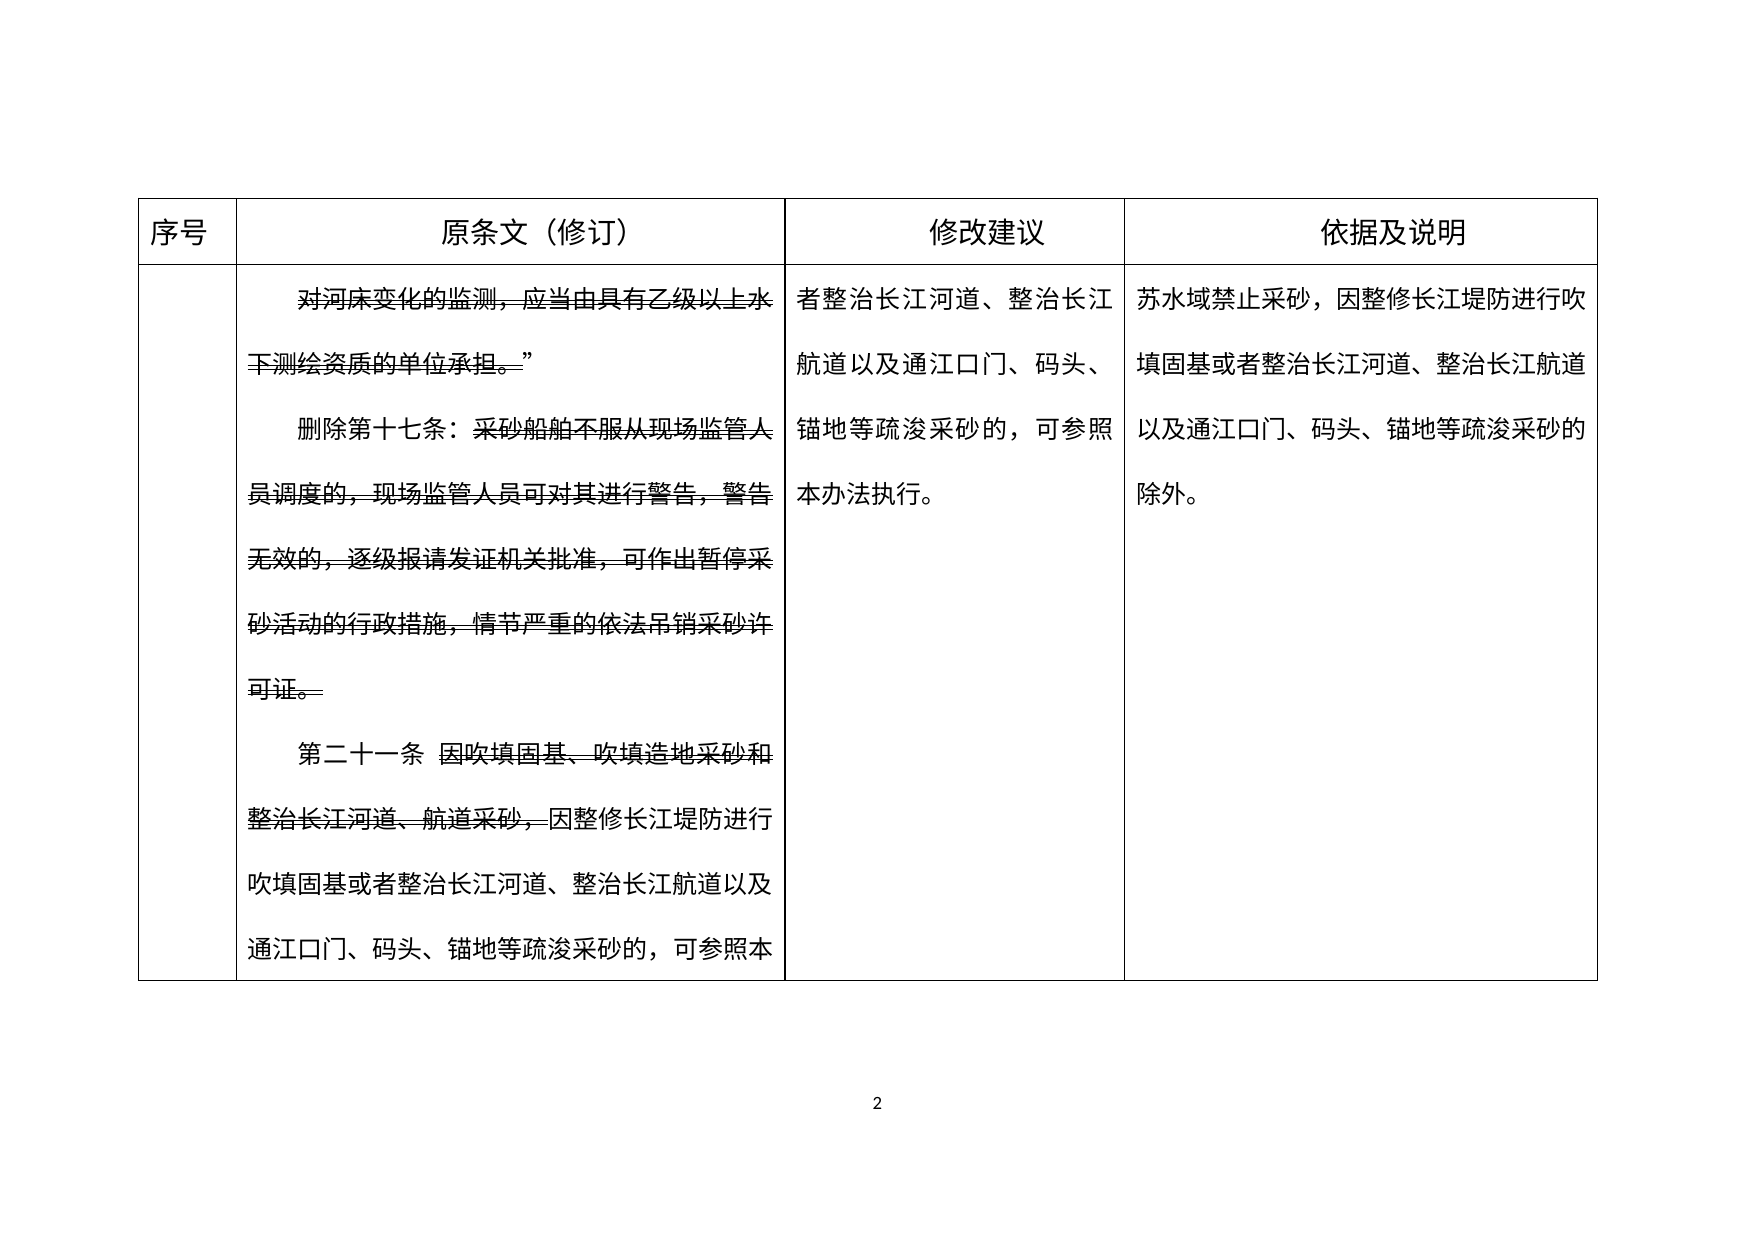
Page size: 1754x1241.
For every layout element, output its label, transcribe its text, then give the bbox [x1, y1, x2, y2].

table_header 依据及说明 [1125, 199, 1597, 264]
table_header 序号 [139, 199, 236, 264]
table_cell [1125, 265, 1597, 980]
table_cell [786, 265, 1124, 980]
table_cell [237, 265, 784, 980]
table_header 修改建议 [786, 199, 1124, 264]
table_header 原条文（修订） [237, 199, 784, 264]
table_cell 1 [139, 265, 236, 980]
